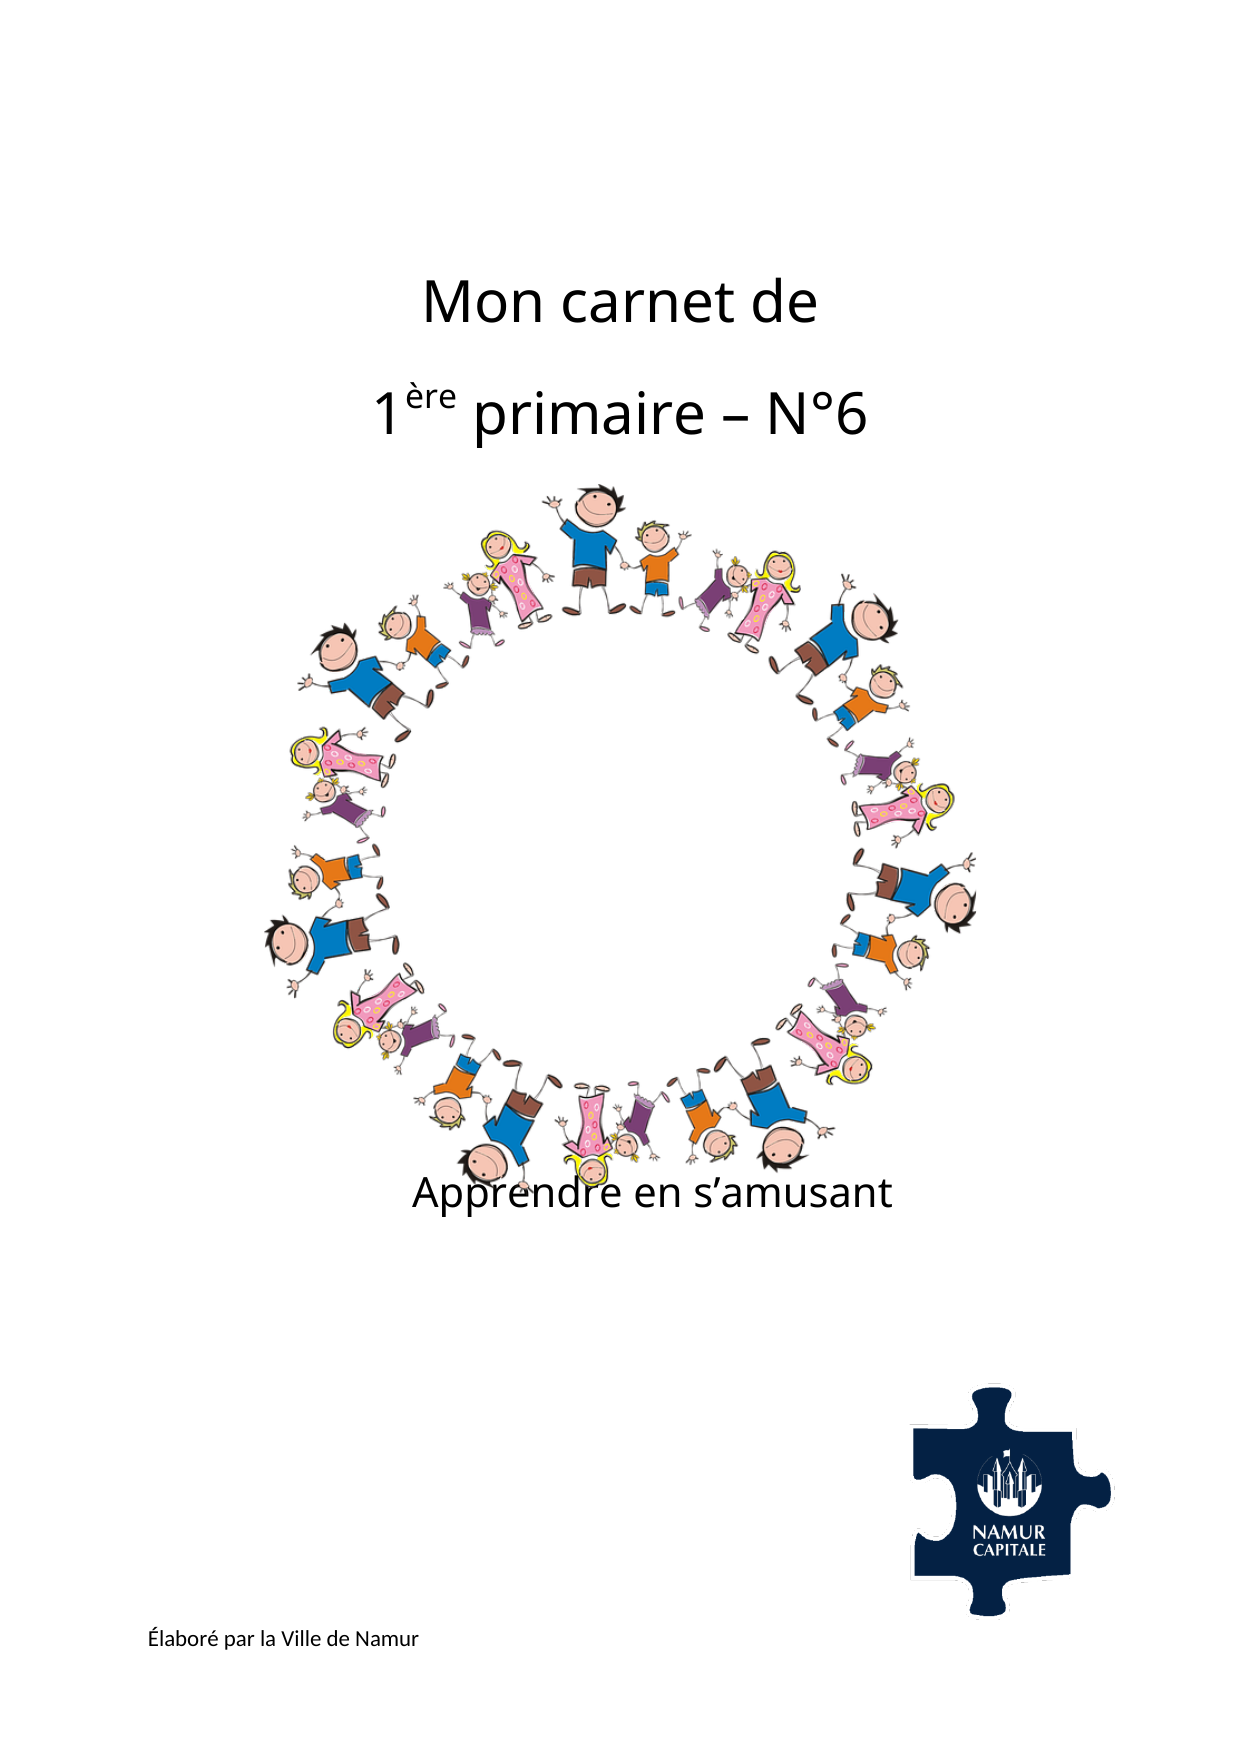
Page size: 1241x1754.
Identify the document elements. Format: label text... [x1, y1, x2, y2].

picture [850, 1327, 1158, 1658]
text 1ère primaire – N°6 [148, 372, 1093, 451]
text Mon carnet de [148, 260, 1093, 339]
picture [264, 484, 977, 1196]
